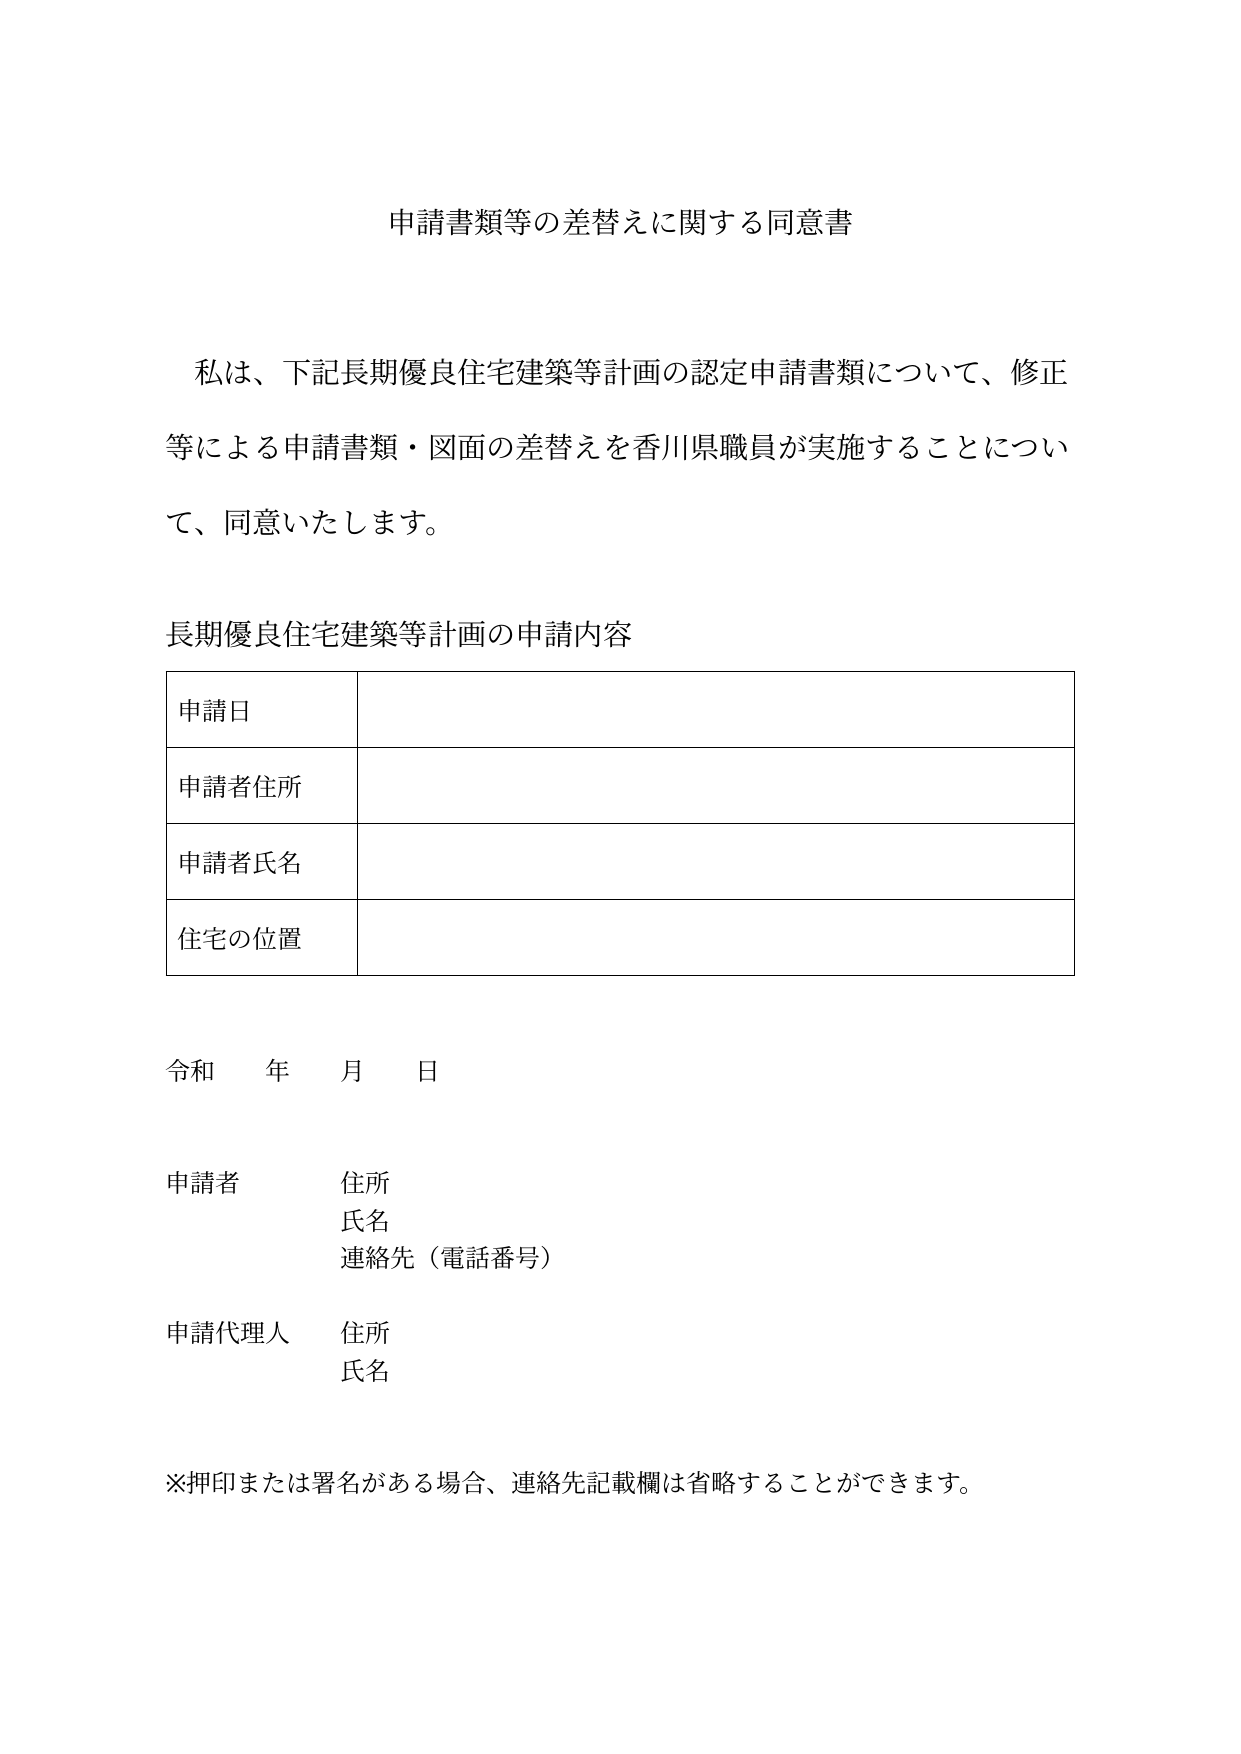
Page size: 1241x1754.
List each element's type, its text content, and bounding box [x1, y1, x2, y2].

text 連絡先（電話番号） [165, 1238, 1075, 1276]
text 私は、下記長期優良住宅建築等計画の認定申請書類について、修正等による申請書類・図面の差替えを香川県職員が実施することについて、同意いたします。 [165, 333, 1075, 558]
text 令和 年 月 日 [165, 1051, 1075, 1088]
table_header [358, 672, 1074, 747]
table_cell [358, 824, 1074, 899]
text 申請書類等の差替えに関する同意書 [165, 183, 1075, 258]
text 氏名 [165, 1201, 1075, 1238]
table_cell 申請者氏名 [167, 824, 357, 899]
table_cell 住宅の位置 [167, 900, 357, 975]
table_cell [358, 900, 1074, 975]
text 氏名 [165, 1351, 1075, 1388]
table_cell [358, 748, 1074, 823]
text 長期優良住宅建築等計画の申請内容 [165, 596, 1075, 671]
text 申請者 住所 [165, 1163, 1075, 1201]
table_cell 申請者住所 [167, 748, 357, 823]
text ※押印または署名がある場合、連絡先記載欄は省略することができます。 [165, 1463, 1075, 1501]
table_header 申請日 [167, 672, 357, 747]
text 申請代理人 住所 [165, 1313, 1075, 1351]
